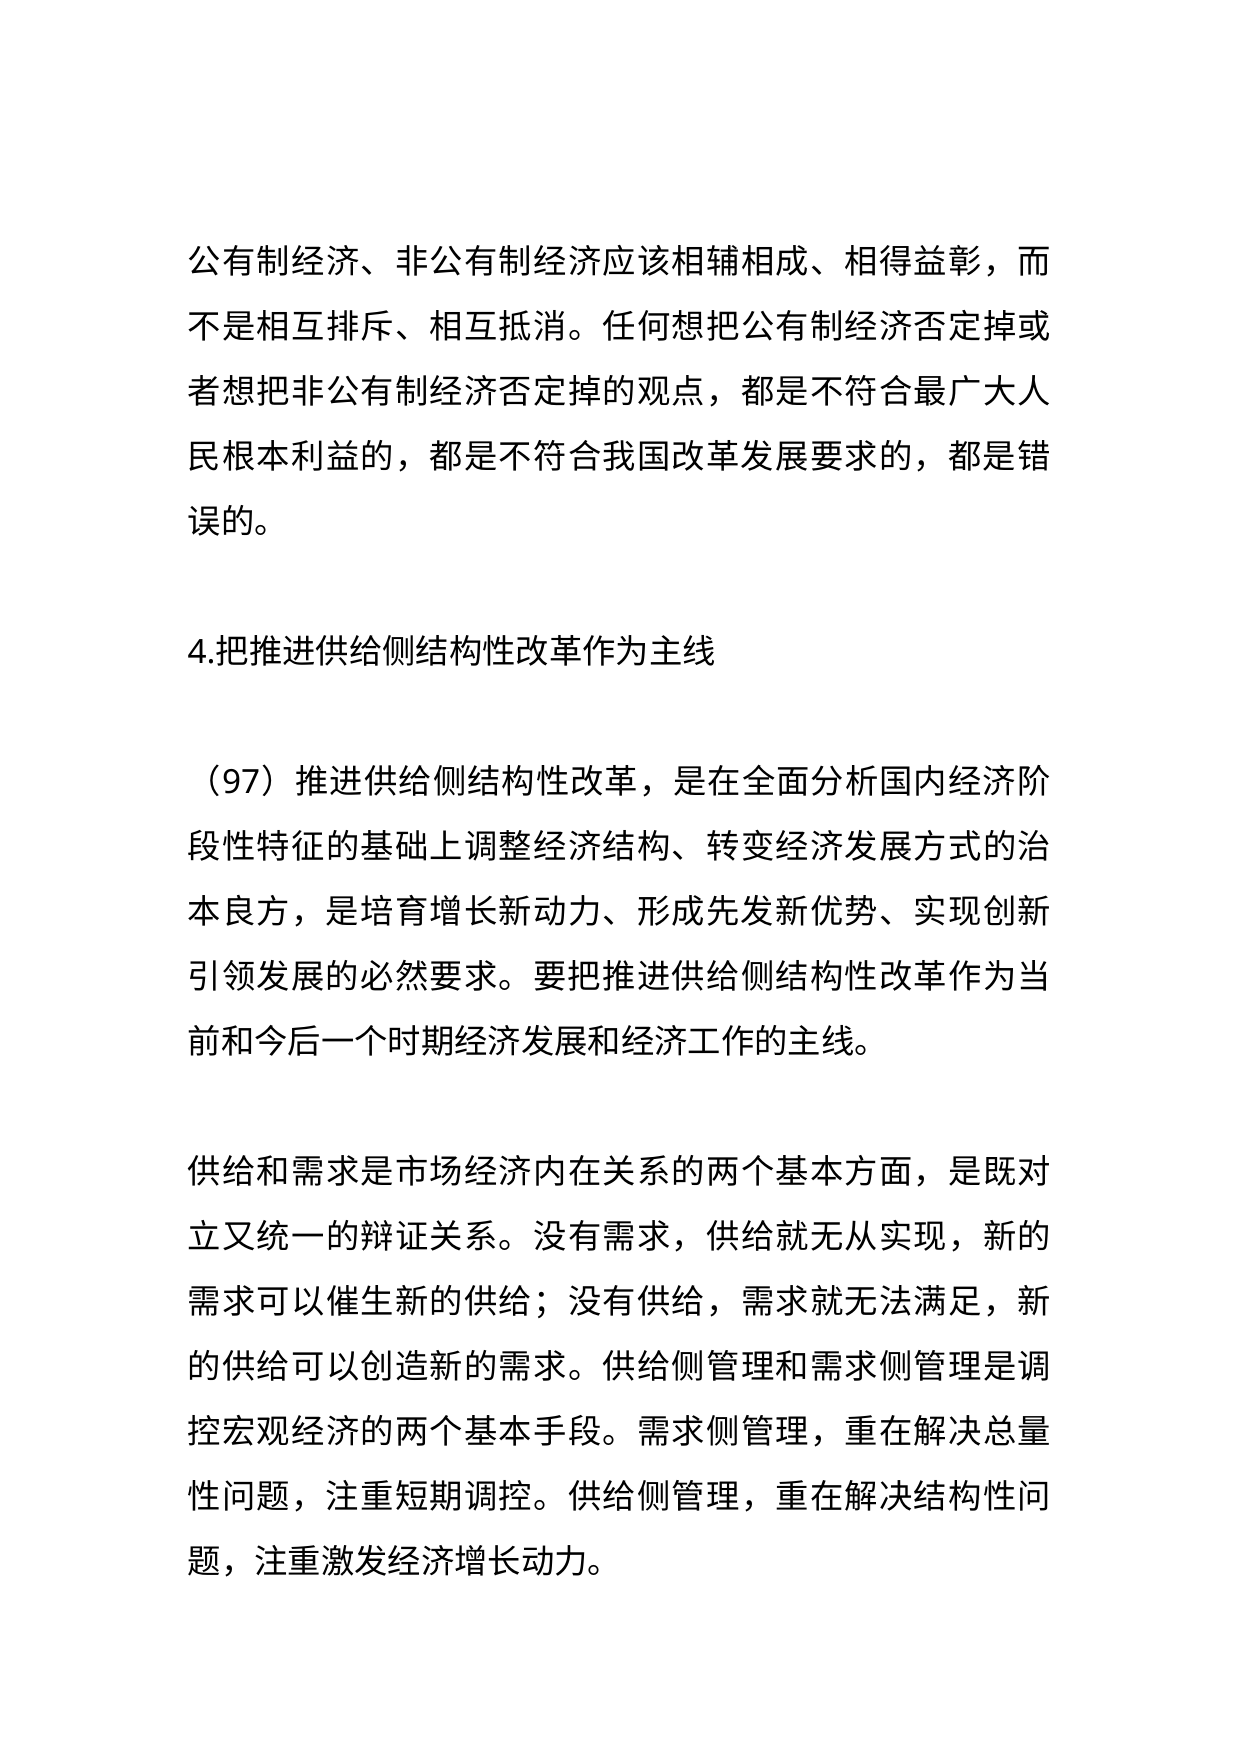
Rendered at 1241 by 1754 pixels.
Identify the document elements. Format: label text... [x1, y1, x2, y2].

text 公有制经济、非公有制经济应该相辅相成、相得益彰，而不是相互排斥、相互抵消。任何想把公有制经济否定掉或者想把非公有制经济否定掉的观点，都是不符合最广大人民根本利益的，都是不符合我国改革发展要求的，都是错误的。 [187, 227, 1053, 552]
text 供给和需求是市场经济内在关系的两个基本方面，是既对立又统一的辩证关系。没有需求，供给就无从实现，新的需求可以催生新的供给；没有供给，需求就无法满足，新的供给可以创造新的需求。供给侧管理和需求侧管理是调控宏观经济的两个基本手段。需求侧管理，重在解决总量性问题，注重短期调控。供给侧管理，重在解决结构性问题，注重激发经济增长动力。 [187, 1137, 1053, 1592]
text （97）推进供给侧结构性改革，是在全面分析国内经济阶段性特征的基础上调整经济结构、转变经济发展方式的治本良方，是培育增长新动力、形成先发新优势、实现创新引领发展的必然要求。要把推进供给侧结构性改革作为当前和今后一个时期经济发展和经济工作的主线。 [187, 747, 1053, 1072]
text 4.把推进供给侧结构性改革作为主线 [187, 617, 1053, 682]
